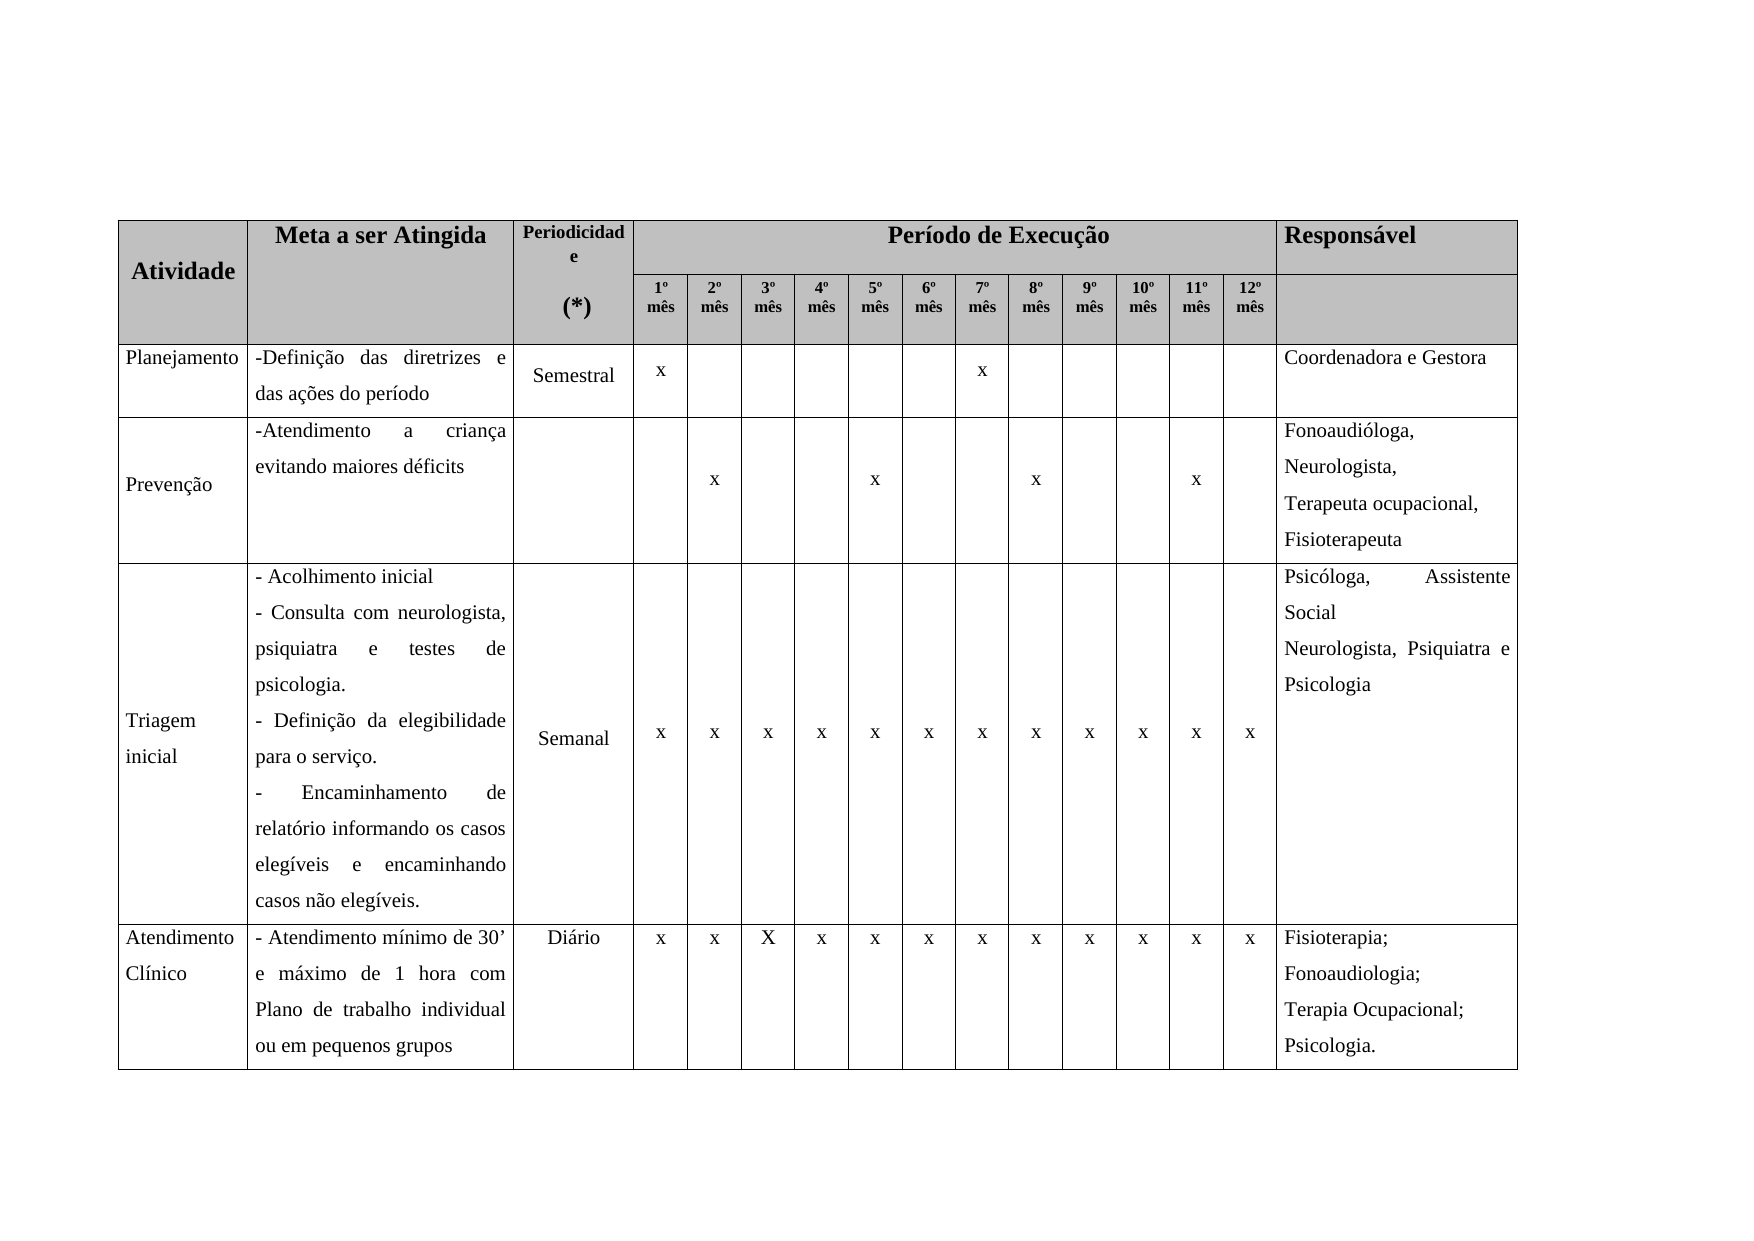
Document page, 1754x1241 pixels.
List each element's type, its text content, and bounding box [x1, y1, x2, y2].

table_cell Semestral [514, 345, 633, 417]
table_cell [1063, 418, 1116, 562]
table_cell x [795, 925, 848, 1069]
table_cell [742, 345, 794, 417]
table_cell 6º mês [903, 275, 955, 344]
table_header Responsável [1277, 221, 1517, 274]
table_cell Semanal [514, 564, 633, 924]
table_cell -Definição das diretrizes e das ações do período [248, 345, 513, 417]
table_cell 4º mês [795, 275, 848, 344]
table_cell [514, 418, 633, 562]
table_cell [795, 345, 848, 417]
table_cell [742, 418, 794, 562]
table_cell 10º mês [1117, 275, 1169, 344]
table_cell x [1117, 564, 1169, 924]
table_cell [956, 418, 1008, 562]
table_cell [1224, 418, 1276, 562]
table_cell x [795, 564, 848, 924]
table_cell [1117, 345, 1169, 417]
table_cell [1224, 345, 1276, 417]
table_cell Psicóloga, Assistente Social Neurologista, Psiquiatra e Psicologia [1277, 564, 1517, 924]
table_cell x [849, 418, 902, 562]
table_cell Triagem inicial [119, 564, 247, 924]
table_cell x [1224, 564, 1276, 924]
table_cell 1º mês [634, 275, 687, 344]
table_cell x [849, 925, 902, 1069]
table_cell x [1063, 925, 1116, 1069]
table_cell x [849, 564, 902, 924]
table_cell 11º mês [1170, 275, 1223, 344]
table_cell x [903, 564, 955, 924]
table_cell [903, 345, 955, 417]
table_cell [248, 274, 513, 344]
table_cell x [903, 925, 955, 1069]
table_cell Atendimento Clínico [119, 925, 247, 1069]
table_cell Planejamento [119, 345, 247, 417]
table_cell 12º mês [1224, 275, 1276, 344]
table_cell x [1009, 418, 1062, 562]
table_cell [248, 925, 513, 1069]
table_cell x [742, 564, 794, 924]
table_cell x [1063, 564, 1116, 924]
table_header Período de Execução [634, 221, 1276, 274]
table_cell 2º mês [688, 275, 741, 344]
table_cell x [1009, 925, 1062, 1069]
table_cell [1117, 418, 1169, 562]
table_cell x [1170, 564, 1223, 924]
table_cell [849, 345, 902, 417]
table_header Meta a ser Atingida [248, 221, 513, 274]
table_cell x [956, 925, 1008, 1069]
table_cell 7º mês [956, 275, 1008, 344]
table_cell - Acolhimento inicial - Consulta com neurologista, psiquiatra e testes de psicologia. - Definição da elegibilidade para o serviço. - Encaminhamento de relatório informando os casos elegíveis e encaminhando casos não elegíveis. [248, 564, 513, 924]
table_cell [1063, 345, 1116, 417]
table_header Atividade [119, 221, 247, 344]
table_cell 9º mês [1063, 275, 1116, 344]
table_cell x [956, 345, 1008, 417]
table_cell x [634, 925, 687, 1069]
table_cell 5º mês [849, 275, 902, 344]
table_cell x [1224, 925, 1276, 1069]
table_cell [688, 345, 741, 417]
table_cell 8º mês [1009, 275, 1062, 344]
table_cell [634, 418, 687, 562]
table_cell Prevenção [119, 418, 247, 562]
table_cell x [634, 564, 687, 924]
table_cell x [688, 564, 741, 924]
table_cell x [1170, 925, 1223, 1069]
table_cell x [688, 418, 741, 562]
table_cell Coordenadora e Gestora [1277, 345, 1517, 417]
table_cell [903, 418, 955, 562]
table_cell X [742, 925, 794, 1069]
table_cell -Atendimento a criança evitando maiores déficits [248, 418, 513, 562]
table_cell x [1009, 564, 1062, 924]
table_cell 3º mês [742, 275, 794, 344]
table_cell Fonoaudióloga, Neurologista, Terapeuta ocupacional, Fisioterapeuta [1277, 418, 1517, 562]
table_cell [1277, 925, 1517, 1069]
table_cell x [688, 925, 741, 1069]
table_header Periodicidade (*) [514, 221, 633, 344]
table_cell x [956, 564, 1008, 924]
table_cell [1277, 275, 1517, 344]
table_cell [795, 418, 848, 562]
table_cell x [634, 345, 687, 417]
table_cell [1009, 345, 1062, 417]
table_cell x [1170, 418, 1223, 562]
table_cell x [1117, 925, 1169, 1069]
table_cell Diário [514, 925, 633, 1069]
table_cell [1170, 345, 1223, 417]
